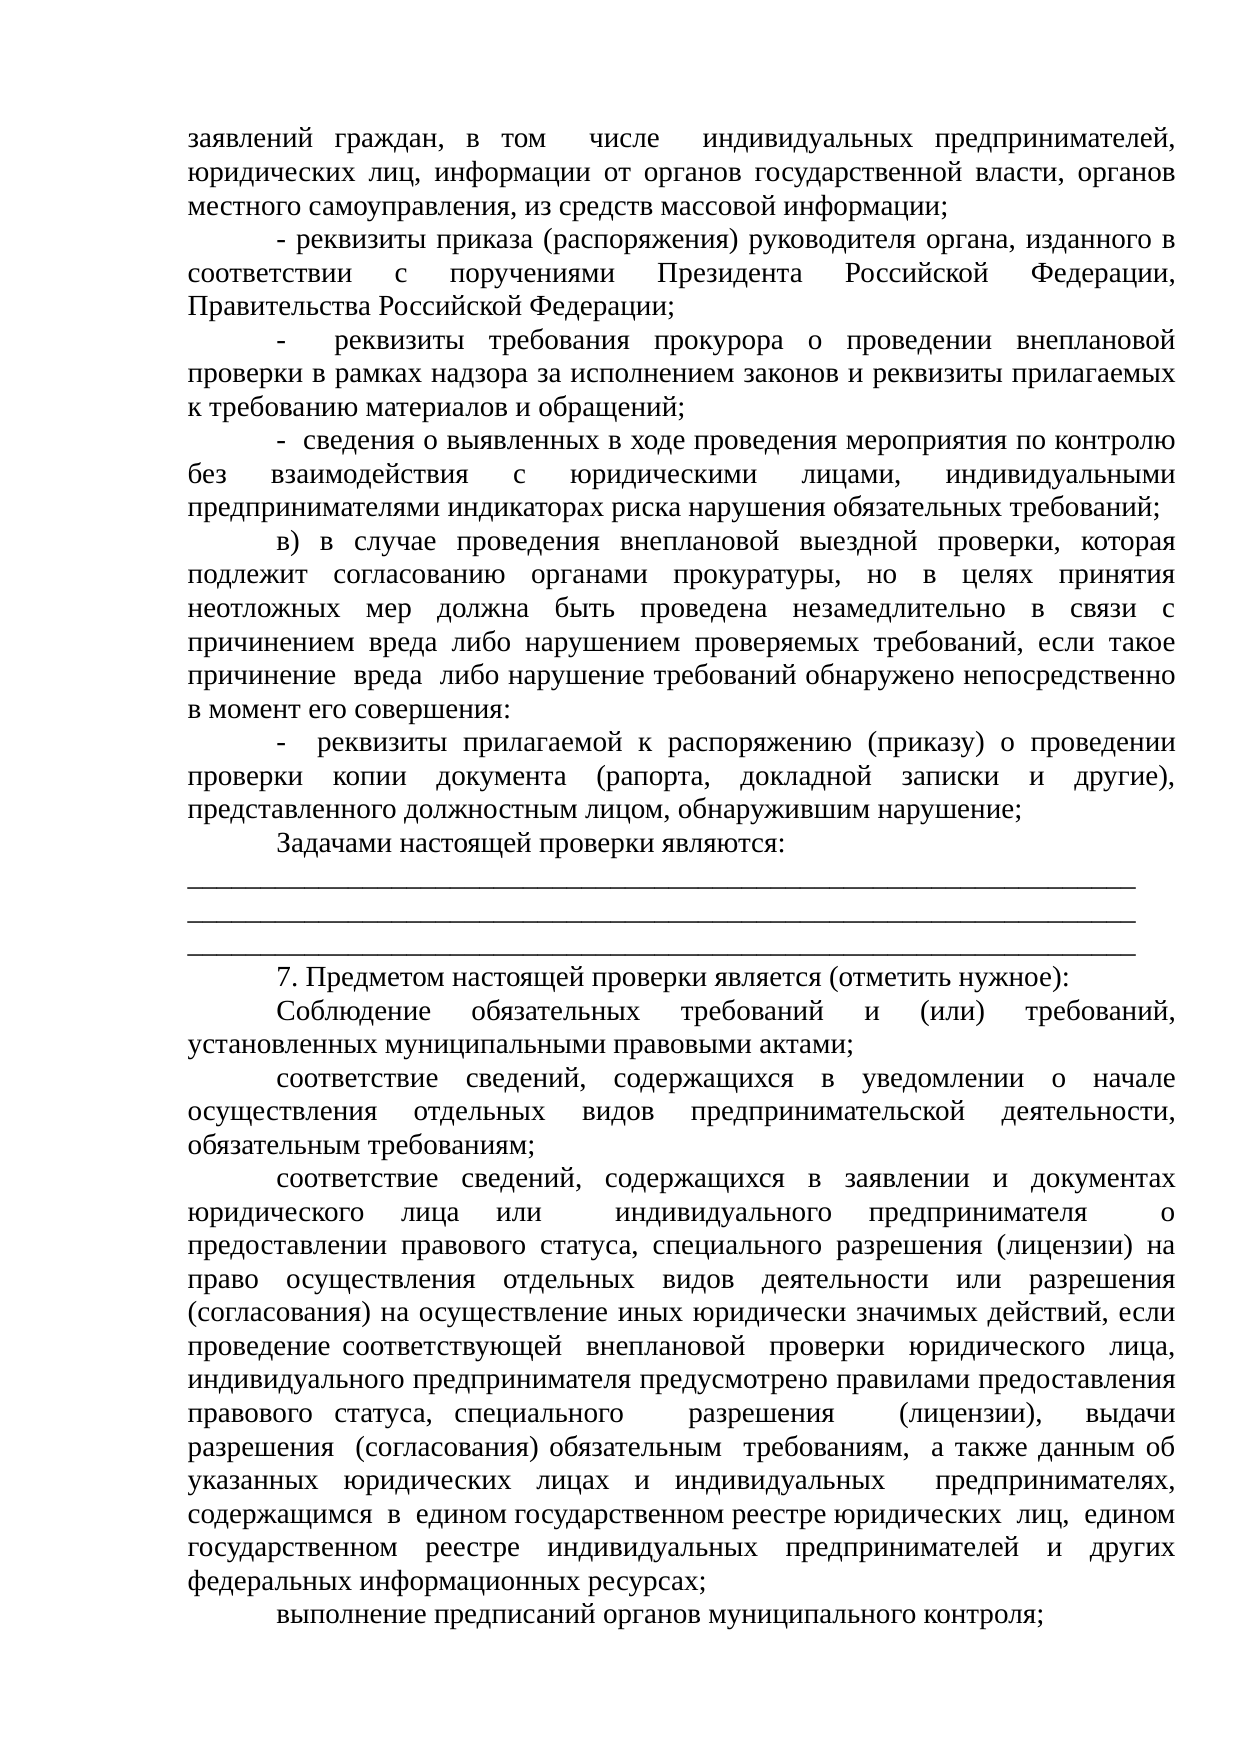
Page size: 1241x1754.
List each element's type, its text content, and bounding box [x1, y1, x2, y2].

text - реквизиты прилагаемой к распоряжению (приказу) о проведении проверки копии документа (рапорта, докладной записки и другие), представленного должностным лицом, обнаружившим нарушение; [187, 724, 1176, 825]
text Соблюдение обязательных требований и (или) требований, установленных муниципальными правовыми актами; [187, 993, 1176, 1060]
text соответствие сведений, содержащихся в заявлении и документах юридического лица или индивидуального предпринимателя о предоставлении правового статуса, специального разрешения (лицензии) на право осуществления отдельных видов деятельности или разрешения (согласования) на осуществление иных юридически значимых действий, если проведение соответствующей внеплановой проверки юридического лица, индивидуального предпринимателя предусмотрено правилами предоставления правового статуса, специального разрешения (лицензии), выдачи разрешения (согласования) обязательным требованиям, а также данным об указанных юридических лицах и индивидуальных предпринимателях, содержащимся в едином государственном реестре юридических лиц, едином государственном реестре индивидуальных предпринимателей и других федеральных информационных ресурсах; [187, 1160, 1176, 1596]
text - сведения о выявленных в ходе проведения мероприятия по контролю без взаимодействия с юридическими лицами, индивидуальными предпринимателями индикаторах риска нарушения обязательных требований; [187, 422, 1176, 523]
text соответствие сведений, содержащихся в уведомлении о начале осуществления отдельных видов предпринимательской деятельности, обязательным требованиям; [187, 1060, 1176, 1160]
text - реквизиты приказа (распоряжения) руководителя органа, изданного в соответствии с поручениями Президента Российской Федерации, Правительства Российской Федерации; [187, 221, 1176, 322]
text - реквизиты требования прокурора о проведении внеплановой проверки в рамках надзора за исполнением законов и реквизиты прилагаемых к требованию материалов и обращений; [187, 322, 1176, 422]
text Задачами настоящей проверки являются: _________________________________________________________________ [187, 825, 1176, 892]
text выполнение предписаний органов муниципального контроля; [187, 1596, 1176, 1630]
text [187, 121, 1176, 221]
text _________________________________________________________________ [187, 926, 1176, 959]
text 7. Предметом настоящей проверки является (отметить нужное): [187, 959, 1176, 993]
text _________________________________________________________________ [187, 892, 1176, 926]
text в) в случае проведения внеплановой выездной проверки, которая подлежит согласованию органами прокуратуры, но в целях принятия неотложных мер должна быть проведена незамедлительно в связи с причинением вреда либо нарушением проверяемых требований, если такое причинение вреда либо нарушение требований обнаружено непосредственно в момент его совершения: [187, 523, 1176, 724]
